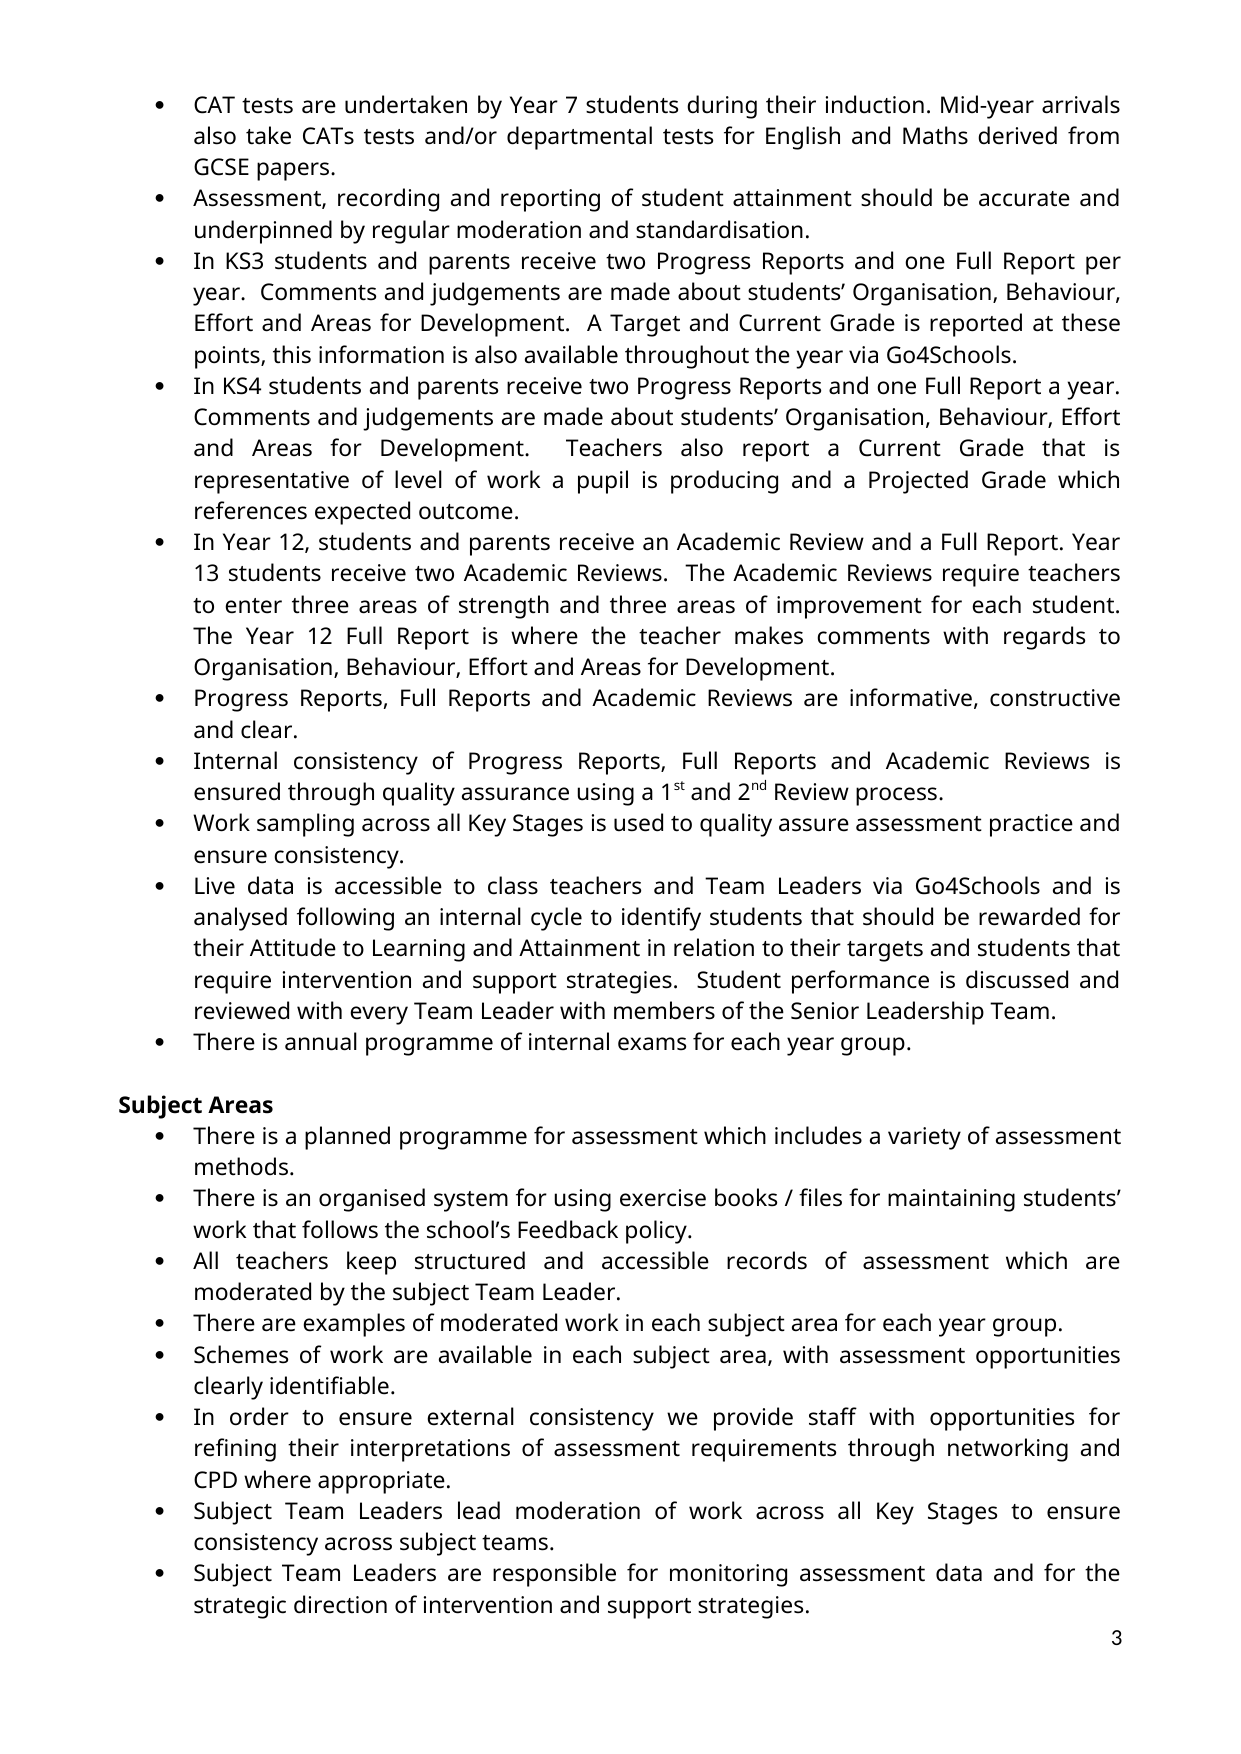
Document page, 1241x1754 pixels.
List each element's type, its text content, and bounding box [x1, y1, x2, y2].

list Assessment, recording and reporting of student attainment should be accurate and underpinned by regular moderation and standardisation. [156, 182, 1122, 245]
list Progress Reports, Full Reports and Academic Reviews are informative, constructive and clear. [156, 682, 1122, 745]
list Schemes of work are available in each subject area, with assessment opportunities clearly identifiable. [156, 1339, 1122, 1401]
list There are examples of moderated work in each subject area for each year group. [156, 1307, 1122, 1339]
list Work sampling across all Key Stages is used to quality assure assessment practice and ensure consistency. [156, 807, 1122, 870]
list Internal consistency of Progress Reports, Full Reports and Academic Reviews is ensured through quality assurance using a 1st and 2nd Review process. [156, 745, 1122, 807]
list All teachers keep structured and accessible records of assessment which are moderated by the subject Team Leader. [156, 1245, 1122, 1307]
text Subject Areas [118, 1089, 1122, 1120]
list Subject Team Leaders lead moderation of work across all Key Stages to ensure consistency across subject teams. [156, 1495, 1122, 1557]
list Subject Team Leaders are responsible for monitoring assessment data and for the strategic direction of intervention and support strategies. [156, 1557, 1122, 1620]
list There is annual programme of internal exams for each year group. [156, 1026, 1122, 1057]
list In KS4 students and parents receive two Progress Reports and one Full Report a year. Comments and judgements are made about students’ Organisation, Behaviour, Effort and Areas for Development. Teachers also report a Current Grade that is representative of level of work a pupil is producing and a Projected Grade which references expected outcome. [156, 370, 1122, 526]
list In order to ensure external consistency we provide staff with opportunities for refining their interpretations of assessment requirements through networking and CPD where appropriate. [156, 1401, 1122, 1495]
list CAT tests are undertaken by Year 7 students during their induction. Mid-year arrivals also take CATs tests and/or departmental tests for English and Maths derived from GCSE papers. [156, 89, 1122, 182]
list There is an organised system for using exercise books / files for maintaining students’ work that follows the school’s Feedback policy. [156, 1182, 1122, 1245]
list In KS3 students and parents receive two Progress Reports and one Full Report per year. Comments and judgements are made about students’ Organisation, Behaviour, Effort and Areas for Development. A Target and Current Grade is reported at these points, this information is also available throughout the year via Go4Schools. [156, 245, 1122, 370]
list In Year 12, students and parents receive an Academic Review and a Full Report. Year 13 students receive two Academic Reviews. The Academic Reviews require teachers to enter three areas of strength and three areas of improvement for each student. The Year 12 Full Report is where the teacher makes comments with regards to Organisation, Behaviour, Effort and Areas for Development. [156, 526, 1122, 682]
list Live data is accessible to class teachers and Team Leaders via Go4Schools and is analysed following an internal cycle to identify students that should be rewarded for their Attitude to Learning and Attainment in relation to their targets and students that require intervention and support strategies. Student performance is discussed and reviewed with every Team Leader with members of the Senior Leadership Team. [156, 870, 1122, 1026]
list There is a planned programme for assessment which includes a variety of assessment methods. [156, 1120, 1122, 1182]
